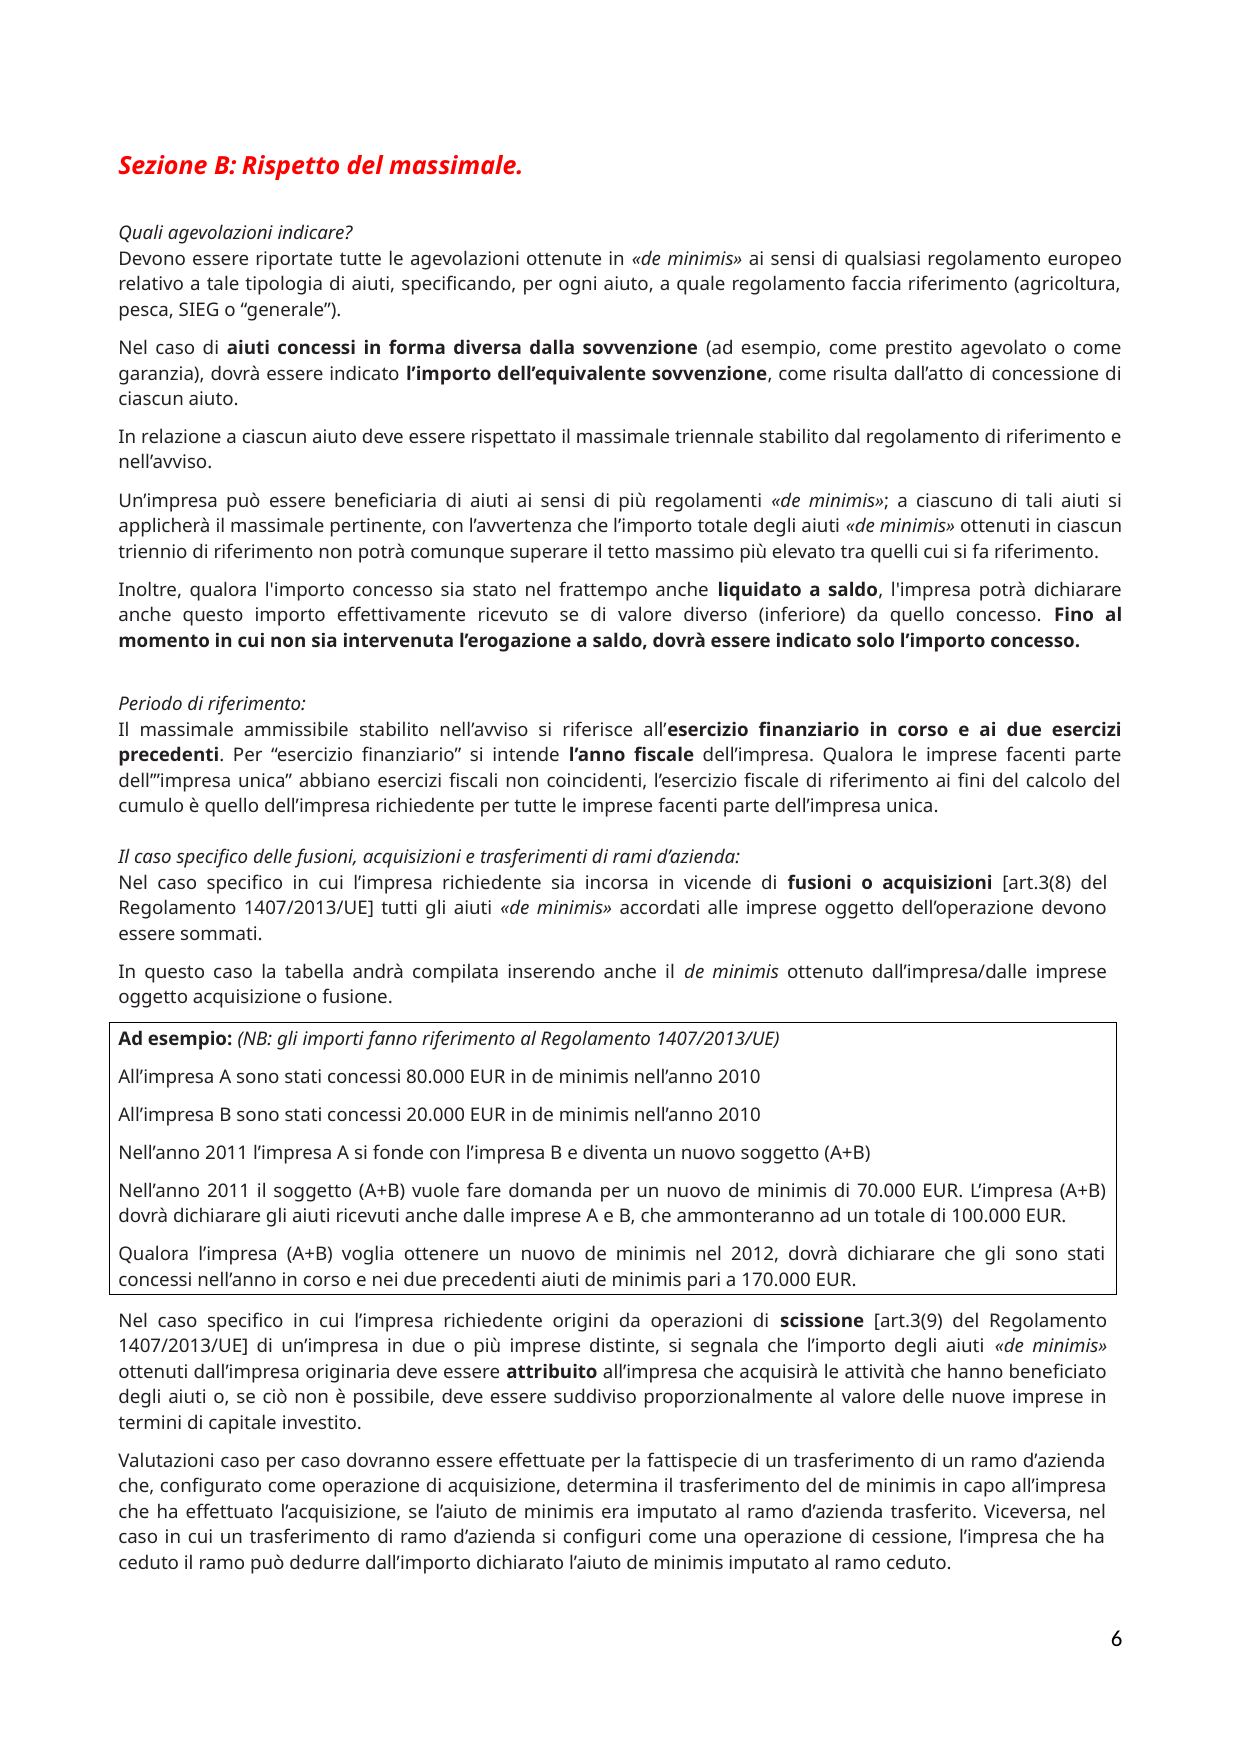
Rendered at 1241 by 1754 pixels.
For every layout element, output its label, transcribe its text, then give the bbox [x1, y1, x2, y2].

text In relazione a ciascun aiuto deve essere rispettato il massimale triennale stabilito dal regolamento di riferimento e nell’avviso. [118, 423, 1122, 474]
text Ad esempio: (NB: gli importi fanno riferimento al Regolamento 1407/2013/UE) [110, 1023, 1116, 1050]
text Nel caso specifico in cui l’impresa richiedente origini da operazioni di scissione [art.3(9) del Regolamento 1407/2013/UE] di un’impresa in due o più imprese distinte, si segnala che l’importo degli aiuti «de minimis» ottenuti dall’impresa originaria deve essere attribuito all’impresa che acquisirà le attività che hanno beneficiato degli aiuti o, se ciò non è possibile, deve essere suddiviso proporzionalmente al valore delle nuove imprese in termini di capitale investito. [118, 1307, 1107, 1435]
text Devono essere riportate tutte le agevolazioni ottenute in «de minimis» ai sensi di qualsiasi regolamento europeo relativo a tale tipologia di aiuti, specificando, per ogni aiuto, a quale regolamento faccia riferimento (agricoltura, pesca, SIEG o “generale”). [118, 245, 1122, 322]
text Nel caso specifico in cui l’impresa richiedente sia incorsa in vicende di fusioni o acquisizioni [art.3(8) del Regolamento 1407/2013/UE] tutti gli aiuti «de minimis» accordati alle imprese oggetto dell’operazione devono essere sommati. [118, 869, 1107, 946]
text Nell’anno 2011 l’impresa A si fonde con l’impresa B e diventa un nuovo soggetto (A+B) [110, 1136, 1116, 1164]
text Sezione B: Rispetto del massimale. [118, 148, 1107, 182]
text Il massimale ammissibile stabilito nell’avviso si riferisce all’esercizio finanziario in corso e ai due esercizi precedenti. Per “esercizio finanziario” si intende l’anno fiscale dell’impresa. Qualora le imprese facenti parte dell’”impresa unica” abbiano esercizi fiscali non coincidenti, l’esercizio fiscale di riferimento ai fini del calcolo del cumulo è quello dell’impresa richiedente per tutte le imprese facenti parte dell’impresa unica. [118, 716, 1122, 818]
text Un’impresa può essere beneficiaria di aiuti ai sensi di più regolamenti «de minimis»; a ciascuno di tali aiuti si applicherà il massimale pertinente, con l’avvertenza che l’importo totale degli aiuti «de minimis» ottenuti in ciascun triennio di riferimento non potrà comunque superare il tetto massimo più elevato tra quelli cui si fa riferimento. [118, 487, 1122, 563]
text Qualora l’impresa (A+B) voglia ottenere un nuovo de minimis nel 2012, dovrà dichiarare che gli sono stati concessi nell’anno in corso e nei due precedenti aiuti de minimis pari a 170.000 EUR. [110, 1237, 1116, 1294]
text Nel caso di aiuti concessi in forma diversa dalla sovvenzione (ad esempio, come prestito agevolato o come garanzia), dovrà essere indicato l’importo dell’equivalente sovvenzione, come risulta dall’atto di concessione di ciascun aiuto. [118, 334, 1122, 411]
text Quali agevolazioni indicare? [118, 220, 1122, 245]
text Inoltre, qualora l'importo concesso sia stato nel frattempo anche liquidato a saldo, l'impresa potrà dichiarare anche questo importo effettivamente ricevuto se di valore diverso (inferiore) da quello concesso. Fino al momento in cui non sia intervenuta l’erogazione a saldo, dovrà essere indicato solo l’importo concesso. [118, 576, 1122, 652]
text All’impresa A sono stati concessi 80.000 EUR in de minimis nell’anno 2010 [110, 1060, 1116, 1088]
text Valutazioni caso per caso dovranno essere effettuate per la fattispecie di un trasferimento di un ramo d’azienda che, configurato come operazione di acquisizione, determina il trasferimento del de minimis in capo all’impresa che ha effettuato l’acquisizione, se l’aiuto de minimis era imputato al ramo d’azienda trasferito. Viceversa, nel caso in cui un trasferimento di ramo d’azienda si configuri come una operazione di cessione, l’impresa che ha ceduto il ramo può dedurre dall’importo dichiarato l’aiuto de minimis imputato al ramo ceduto. [118, 1447, 1107, 1575]
text All’impresa B sono stati concessi 20.000 EUR in de minimis nell’anno 2010 [110, 1098, 1116, 1126]
text Periodo di riferimento: [118, 691, 1122, 716]
text In questo caso la tabella andrà compilata inserendo anche il de minimis ottenuto dall’impresa/dalle imprese oggetto acquisizione o fusione. [118, 958, 1107, 1009]
text Il caso specifico delle fusioni, acquisizioni e trasferimenti di rami d’azienda: [118, 844, 1122, 869]
text Nell’anno 2011 il soggetto (A+B) vuole fare domanda per un nuovo de minimis di 70.000 EUR. L’impresa (A+B) dovrà dichiarare gli aiuti ricevuti anche dalle imprese A e B, che ammonteranno ad un totale di 100.000 EUR. [110, 1174, 1116, 1228]
